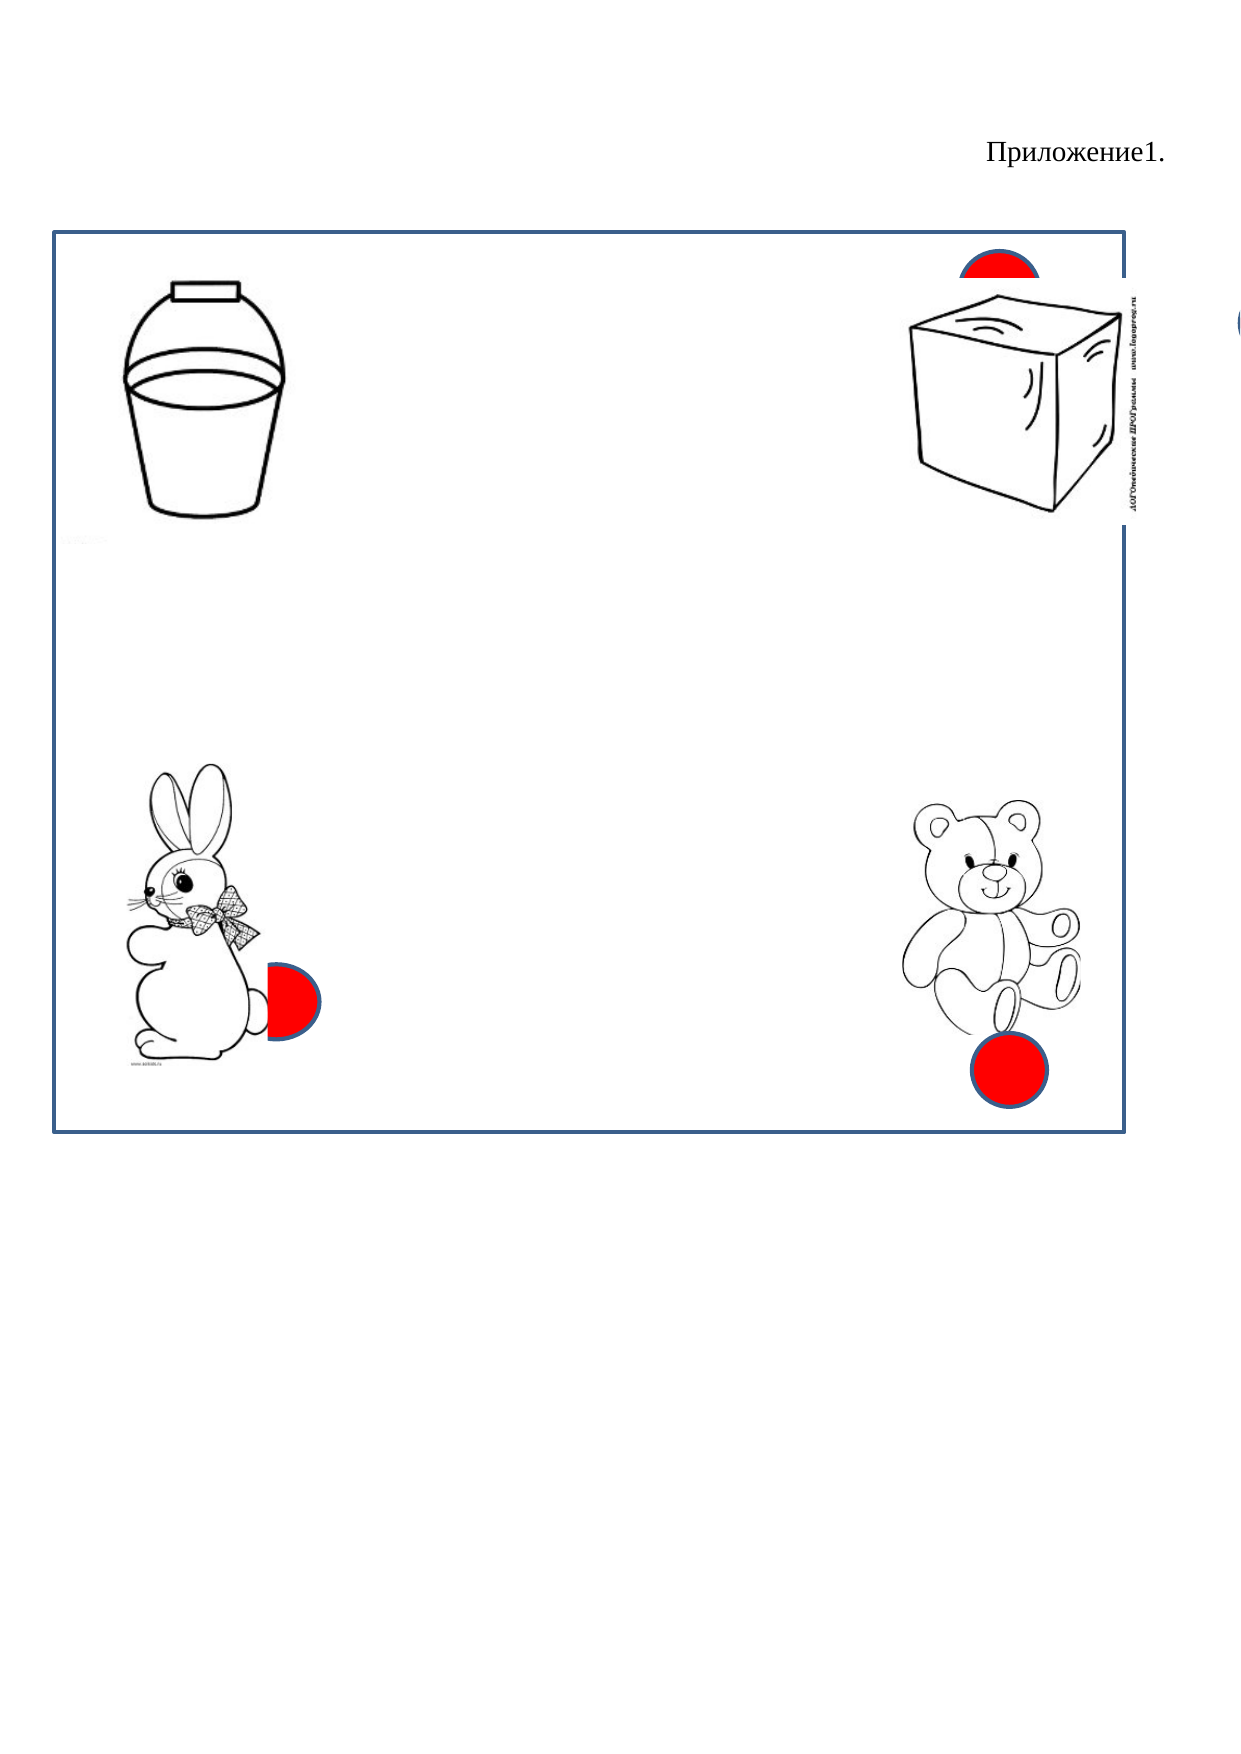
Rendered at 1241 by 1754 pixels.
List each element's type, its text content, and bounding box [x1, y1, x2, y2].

picture [890, 278, 1137, 525]
picture [118, 763, 268, 1066]
picture [60, 242, 338, 544]
text Приложение1. [75, 134, 1165, 168]
picture [902, 800, 1081, 1035]
